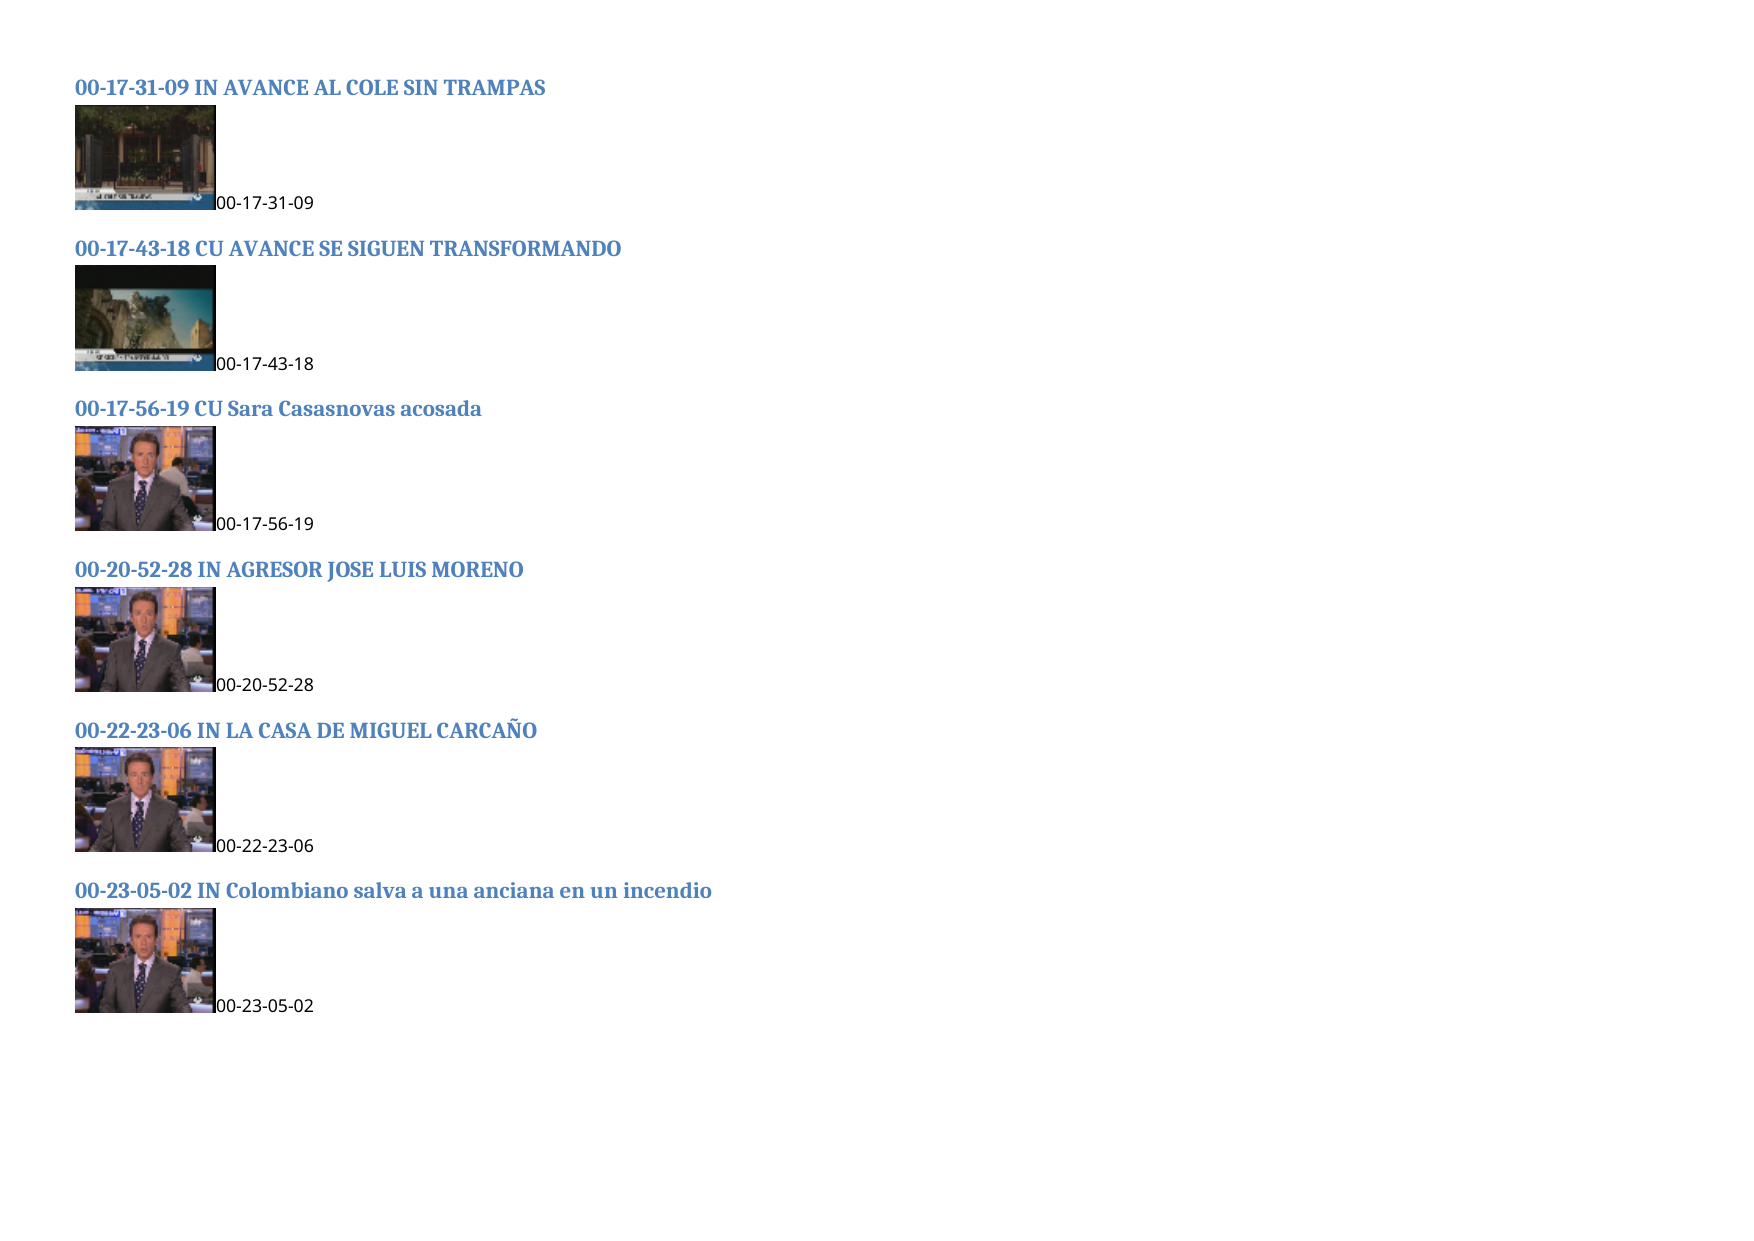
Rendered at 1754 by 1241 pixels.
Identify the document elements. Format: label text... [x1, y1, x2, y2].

subtitle 00-17-31-09 IN AVANCE AL COLE SIN TRAMPAS [75, 75, 1679, 101]
text 00-23-05-02 [75, 908, 1679, 1018]
subtitle 00-20-52-28 IN AGRESOR JOSE LUIS MORENO [75, 557, 1679, 583]
text 00-17-43-18 [75, 266, 1679, 375]
picture [75, 747, 216, 852]
subtitle 00-22-23-06 IN LA CASA DE MIGUEL CARCAÑO [75, 717, 1679, 744]
picture [75, 426, 216, 531]
picture [75, 587, 216, 692]
subtitle 00-17-56-19 CU Sara Casasnovas acosada [75, 396, 1679, 423]
text 00-17-56-19 [75, 426, 1679, 536]
text 00-22-23-06 [75, 748, 1679, 857]
text 00-17-31-09 [75, 105, 1679, 215]
picture [75, 908, 216, 1013]
picture [75, 105, 216, 210]
text 00-20-52-28 [75, 587, 1679, 697]
subtitle 00-17-43-18 CU AVANCE SE SIGUEN TRANSFORMANDO [75, 236, 1679, 262]
subtitle 00-23-05-02 IN Colombiano salva a una anciana en un incendio [75, 878, 1679, 904]
picture [75, 265, 216, 371]
